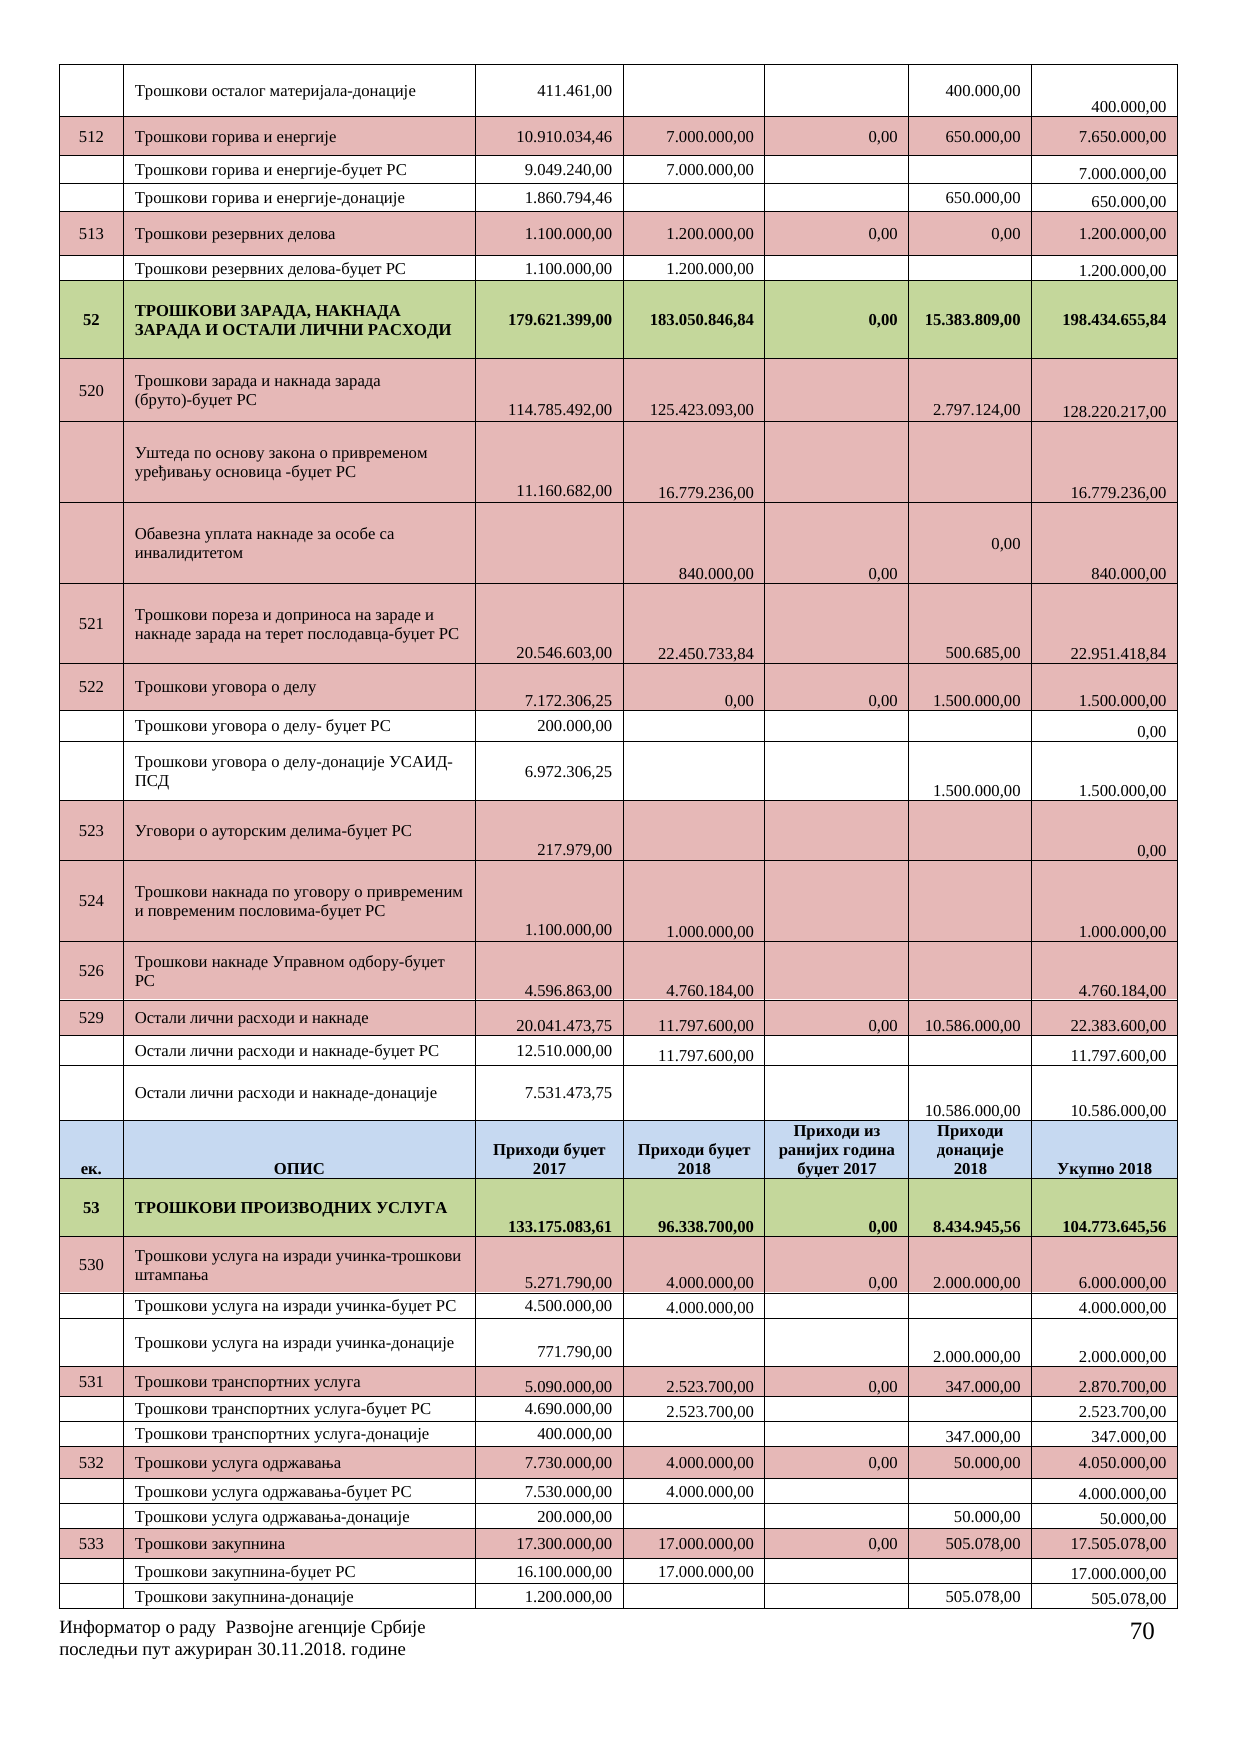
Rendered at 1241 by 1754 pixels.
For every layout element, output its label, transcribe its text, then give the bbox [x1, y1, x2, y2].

table_cell Трошкови услуга одржавања-донације [124, 1504, 475, 1528]
table_cell Трошкови услуга на изради учинка-трошкови штампања [124, 1237, 475, 1292]
table_cell 532 [60, 1447, 123, 1478]
table_cell 0,00 [765, 212, 908, 255]
table_cell [909, 801, 1031, 860]
table_cell 1.200.000,00 [624, 212, 764, 255]
table_cell [60, 1504, 123, 1528]
table_cell 5.090.000,00 [476, 1367, 623, 1396]
table_cell 4.000.000,00 [624, 1447, 764, 1478]
table_cell 2.000.000,00 [909, 1319, 1031, 1366]
table_cell [624, 711, 764, 741]
table_cell 1.200.000,00 [1032, 212, 1177, 255]
table_cell 0,00 [765, 281, 908, 358]
table_cell [765, 359, 908, 421]
table_cell 200.000,00 [476, 1504, 623, 1528]
table_cell Трошкови зарада и накнада зарада (бруто)-буџет РС [124, 359, 475, 421]
table_cell 125.423.093,00 [624, 359, 764, 421]
table_cell 512 [60, 117, 123, 155]
table_cell 9.049.240,00 [476, 156, 623, 183]
table_cell Трошкови резервних делова [124, 212, 475, 255]
table_cell 840.000,00 [1032, 503, 1177, 583]
table_cell [909, 861, 1031, 941]
table_cell ек. [60, 1121, 123, 1178]
table_cell 6.972.306,25 [476, 742, 623, 800]
table_cell 4.760.184,00 [624, 942, 764, 999]
table_cell 4.000.000,00 [624, 1237, 764, 1292]
table_cell 4.596.863,00 [476, 942, 623, 999]
table_cell 17.000.000,00 [624, 1559, 764, 1583]
table_cell 4.050.000,00 [1032, 1447, 1177, 1478]
table_cell 7.650.000,00 [1032, 117, 1177, 155]
table_cell 10.586.000,00 [909, 1066, 1031, 1120]
table_cell 2.523.700,00 [624, 1367, 764, 1396]
table_cell 50.000,00 [909, 1447, 1031, 1478]
table_cell [624, 1584, 764, 1608]
table_cell 16.779.236,00 [624, 422, 764, 502]
table_cell 2.797.124,00 [909, 359, 1031, 421]
table_cell [60, 256, 123, 280]
table_cell 1.100.000,00 [476, 256, 623, 280]
table_cell 1.500.000,00 [1032, 742, 1177, 800]
table_cell 4.000.000,00 [624, 1479, 764, 1503]
table_cell [60, 65, 123, 116]
table_cell Трошкови закупнина [124, 1529, 475, 1558]
table_cell 179.621.399,00 [476, 281, 623, 358]
table_cell 7.000.000,00 [624, 117, 764, 155]
table_cell 347.000,00 [909, 1367, 1031, 1396]
table_cell Трошкови транспортних услуга-донације [124, 1422, 475, 1446]
table_cell 771.790,00 [476, 1319, 623, 1366]
table_cell [909, 1479, 1031, 1503]
table_cell [60, 1066, 123, 1120]
table_cell 7.730.000,00 [476, 1447, 623, 1478]
table_cell 22.450.733,84 [624, 584, 764, 663]
table_cell 500.685,00 [909, 584, 1031, 663]
table_cell Приходи буџет 2018 [624, 1121, 764, 1178]
table_cell 8.434.945,56 [909, 1179, 1031, 1236]
table_cell Трошкови пореза и доприноса на зараде и накнаде зарада на терет послодавца-буџет РС [124, 584, 475, 663]
table_cell [624, 1504, 764, 1528]
table_cell 6.000.000,00 [1032, 1237, 1177, 1292]
table_cell 7.530.000,00 [476, 1479, 623, 1503]
table_cell [765, 184, 908, 211]
table_cell Укупно 2018 [1032, 1121, 1177, 1178]
table_cell Трошкови услуга на изради учинка-донације [124, 1319, 475, 1366]
table_cell [60, 1479, 123, 1503]
table_cell [60, 503, 123, 583]
table_cell 10.586.000,00 [909, 1001, 1031, 1035]
table_cell 10.586.000,00 [1032, 1066, 1177, 1120]
table_cell Трошкови горива и енергије-донације [124, 184, 475, 211]
table_cell 22.383.600,00 [1032, 1001, 1177, 1035]
table_cell [765, 1036, 908, 1065]
table_cell 531 [60, 1367, 123, 1396]
table_cell [765, 1479, 908, 1503]
table_cell 7.000.000,00 [1032, 156, 1177, 183]
table_cell [909, 942, 1031, 999]
table_cell 16.779.236,00 [1032, 422, 1177, 502]
table_cell 52 [60, 281, 123, 358]
table_cell 1.000.000,00 [624, 861, 764, 941]
table_cell 0,00 [765, 117, 908, 155]
table_cell 1.500.000,00 [909, 664, 1031, 710]
table_cell 17.300.000,00 [476, 1529, 623, 1558]
table_cell 520 [60, 359, 123, 421]
table_cell [624, 184, 764, 211]
table_cell Обавезна уплата накнаде за особе са инвалидитетом [124, 503, 475, 583]
table_cell [60, 1422, 123, 1446]
table_cell 4.000.000,00 [1032, 1294, 1177, 1317]
table_cell [60, 1584, 123, 1608]
table_cell 2.000.000,00 [909, 1237, 1031, 1292]
table_cell 840.000,00 [624, 503, 764, 583]
table_cell ТРОШКОВИ ПРОИЗВОДНИХ УСЛУГА [124, 1179, 475, 1236]
table_cell 411.461,00 [476, 65, 623, 116]
table_cell Трошкови закупнина-буџет РС [124, 1559, 475, 1583]
table_cell Трошкови услуга одржавања [124, 1447, 475, 1478]
table_cell [909, 1559, 1031, 1583]
table_cell [60, 184, 123, 211]
table_cell Трошкови уговора о делу [124, 664, 475, 710]
table_cell 104.773.645,56 [1032, 1179, 1177, 1236]
table_cell [765, 1319, 908, 1366]
table_cell 1.500.000,00 [909, 742, 1031, 800]
table_cell Трошкови резервних делова-буџет РС [124, 256, 475, 280]
table_cell Трошкови горива и енергије-буџет РС [124, 156, 475, 183]
table_cell 0,00 [765, 1001, 908, 1035]
table_cell Трошкови услуга на изради учинка-буџет РС [124, 1294, 475, 1317]
table_cell 12.510.000,00 [476, 1036, 623, 1065]
table_cell [909, 1036, 1031, 1065]
table_cell [909, 256, 1031, 280]
table_cell 505.078,00 [909, 1584, 1031, 1608]
table_cell 523 [60, 801, 123, 860]
table_cell [765, 1294, 908, 1317]
table_cell 0,00 [765, 1237, 908, 1292]
table_cell [765, 156, 908, 183]
table_cell 11.797.600,00 [624, 1001, 764, 1035]
table_cell [765, 1066, 908, 1120]
table_cell 4.760.184,00 [1032, 942, 1177, 999]
table_cell 11.797.600,00 [1032, 1036, 1177, 1065]
table_cell [909, 422, 1031, 502]
table_cell 4.690.000,00 [476, 1397, 623, 1421]
table_cell 7.000.000,00 [624, 156, 764, 183]
table_cell 7.172.306,25 [476, 664, 623, 710]
table_cell 50.000,00 [1032, 1504, 1177, 1528]
table_cell 0,00 [765, 503, 908, 583]
table_cell 347.000,00 [909, 1422, 1031, 1446]
table_cell 0,00 [765, 1179, 908, 1236]
table_cell [765, 422, 908, 502]
table_cell [765, 256, 908, 280]
table_cell [60, 1036, 123, 1065]
table_cell 4.000.000,00 [624, 1294, 764, 1317]
table_cell Трошкови транспортних услуга [124, 1367, 475, 1396]
table_cell [624, 742, 764, 800]
table_cell [60, 1294, 123, 1317]
table_cell 20.041.473,75 [476, 1001, 623, 1035]
table_cell Трошкови накнаде Управном одбору-буџет РС [124, 942, 475, 999]
table_cell 128.220.217,00 [1032, 359, 1177, 421]
table_cell 133.175.083,61 [476, 1179, 623, 1236]
table_cell [476, 503, 623, 583]
table_cell Остали лични расходи и накнаде [124, 1001, 475, 1035]
table_cell [60, 742, 123, 800]
table_cell [765, 711, 908, 741]
table_cell [765, 801, 908, 860]
table_cell [909, 1397, 1031, 1421]
table_cell 1.000.000,00 [1032, 861, 1177, 941]
table_cell 400.000,00 [909, 65, 1031, 116]
table_cell [765, 1422, 908, 1446]
table_cell 5.271.790,00 [476, 1237, 623, 1292]
table_cell 0,00 [909, 212, 1031, 255]
table_cell Остали лични расходи и накнаде-буџет РС [124, 1036, 475, 1065]
table_cell 1.100.000,00 [476, 212, 623, 255]
table_cell 513 [60, 212, 123, 255]
table_cell Остали лични расходи и накнаде-донације [124, 1066, 475, 1120]
table_cell 505.078,00 [909, 1529, 1031, 1558]
table_cell 347.000,00 [1032, 1422, 1177, 1446]
table_cell 1.860.794,46 [476, 184, 623, 211]
table_cell Трошкови осталог материјала-донације [124, 65, 475, 116]
table_cell 198.434.655,84 [1032, 281, 1177, 358]
table_cell 1.200.000,00 [476, 1584, 623, 1608]
table_cell Трошкови транспортних услуга-буџет РС [124, 1397, 475, 1421]
table_cell 0,00 [765, 1367, 908, 1396]
table_cell 17.000.000,00 [624, 1529, 764, 1558]
table_cell [765, 861, 908, 941]
table_cell [60, 1319, 123, 1366]
table_cell 650.000,00 [1032, 184, 1177, 211]
table_cell Трошкови закупнина-донације [124, 1584, 475, 1608]
table_cell 2.870.700,00 [1032, 1367, 1177, 1396]
table_cell Трошкови уговора о делу-донације УСАИД-ПСД [124, 742, 475, 800]
table_cell 400.000,00 [476, 1422, 623, 1446]
table_cell 96.338.700,00 [624, 1179, 764, 1236]
table_cell Трошкови услуга одржавања-буџет РС [124, 1479, 475, 1503]
table_cell 650.000,00 [909, 117, 1031, 155]
table_cell 0,00 [909, 503, 1031, 583]
table_cell [765, 584, 908, 663]
table_cell 2.523.700,00 [1032, 1397, 1177, 1421]
table_cell [60, 711, 123, 741]
table_cell 1.200.000,00 [1032, 256, 1177, 280]
table_cell [765, 1504, 908, 1528]
table_cell 530 [60, 1237, 123, 1292]
table_cell 1.200.000,00 [624, 256, 764, 280]
table_cell 521 [60, 584, 123, 663]
table_cell [60, 156, 123, 183]
table_cell 11.797.600,00 [624, 1036, 764, 1065]
table_cell 505.078,00 [1032, 1584, 1177, 1608]
table_cell [765, 65, 908, 116]
table_cell [765, 942, 908, 999]
table_cell ОПИС [124, 1121, 475, 1178]
table_cell 522 [60, 664, 123, 710]
table_cell [765, 742, 908, 800]
table_cell [60, 1559, 123, 1583]
table_cell 0,00 [765, 664, 908, 710]
table_cell 16.100.000,00 [476, 1559, 623, 1583]
table_cell Приходи из ранијих година буџет 2017 [765, 1121, 908, 1178]
table_cell 11.160.682,00 [476, 422, 623, 502]
table_cell 53 [60, 1179, 123, 1236]
table_cell Приходи донације 2018 [909, 1121, 1031, 1178]
table_cell 524 [60, 861, 123, 941]
table_cell [624, 1066, 764, 1120]
table_cell 0,00 [1032, 711, 1177, 741]
table_cell 17.000.000,00 [1032, 1559, 1177, 1583]
table_cell 2.000.000,00 [1032, 1319, 1177, 1366]
table_cell Уштеда по основу закона о привременом уређивању основица -буџет РС [124, 422, 475, 502]
table_cell [624, 1319, 764, 1366]
table_cell 10.910.034,46 [476, 117, 623, 155]
table_cell 1.500.000,00 [1032, 664, 1177, 710]
table_cell 0,00 [1032, 801, 1177, 860]
table_cell [60, 1397, 123, 1421]
table_cell 20.546.603,00 [476, 584, 623, 663]
table_cell 0,00 [765, 1447, 908, 1478]
table_cell 1.100.000,00 [476, 861, 623, 941]
table_cell [765, 1397, 908, 1421]
table_cell Уговори о ауторским делима-буџет РС [124, 801, 475, 860]
table_cell 0,00 [624, 664, 764, 710]
table_cell [909, 156, 1031, 183]
table_cell 650.000,00 [909, 184, 1031, 211]
table_cell 4.500.000,00 [476, 1294, 623, 1317]
table_cell [765, 1584, 908, 1608]
table_cell [909, 711, 1031, 741]
table_cell [624, 801, 764, 860]
table_cell Трошкови уговора о делу- буџет РС [124, 711, 475, 741]
table_cell 15.383.809,00 [909, 281, 1031, 358]
table_cell Приходи буџет 2017 [476, 1121, 623, 1178]
table_cell Трошкови накнада по уговору о привременим и повременим пословима-буџет РС [124, 861, 475, 941]
table_cell 183.050.846,84 [624, 281, 764, 358]
table_cell [624, 1422, 764, 1446]
table_cell 50.000,00 [909, 1504, 1031, 1528]
table_cell 0,00 [765, 1529, 908, 1558]
table_cell 200.000,00 [476, 711, 623, 741]
table_cell 114.785.492,00 [476, 359, 623, 421]
table_cell 22.951.418,84 [1032, 584, 1177, 663]
table_cell 217.979,00 [476, 801, 623, 860]
table_cell [765, 1559, 908, 1583]
table_cell 529 [60, 1001, 123, 1035]
table_cell Трошкови горива и енергије [124, 117, 475, 155]
table_cell 533 [60, 1529, 123, 1558]
table_cell 400.000,00 [1032, 65, 1177, 116]
table_cell 4.000.000,00 [1032, 1479, 1177, 1503]
table_cell 2.523.700,00 [624, 1397, 764, 1421]
table_cell [60, 422, 123, 502]
table_cell [909, 1294, 1031, 1317]
table_cell ТРОШКОВИ ЗАРАДА, НАКНАДА ЗАРАДА И ОСТАЛИ ЛИЧНИ РАСХОДИ [124, 281, 475, 358]
table_cell 526 [60, 942, 123, 999]
table_cell [624, 65, 764, 116]
table_cell 7.531.473,75 [476, 1066, 623, 1120]
table_cell 17.505.078,00 [1032, 1529, 1177, 1558]
